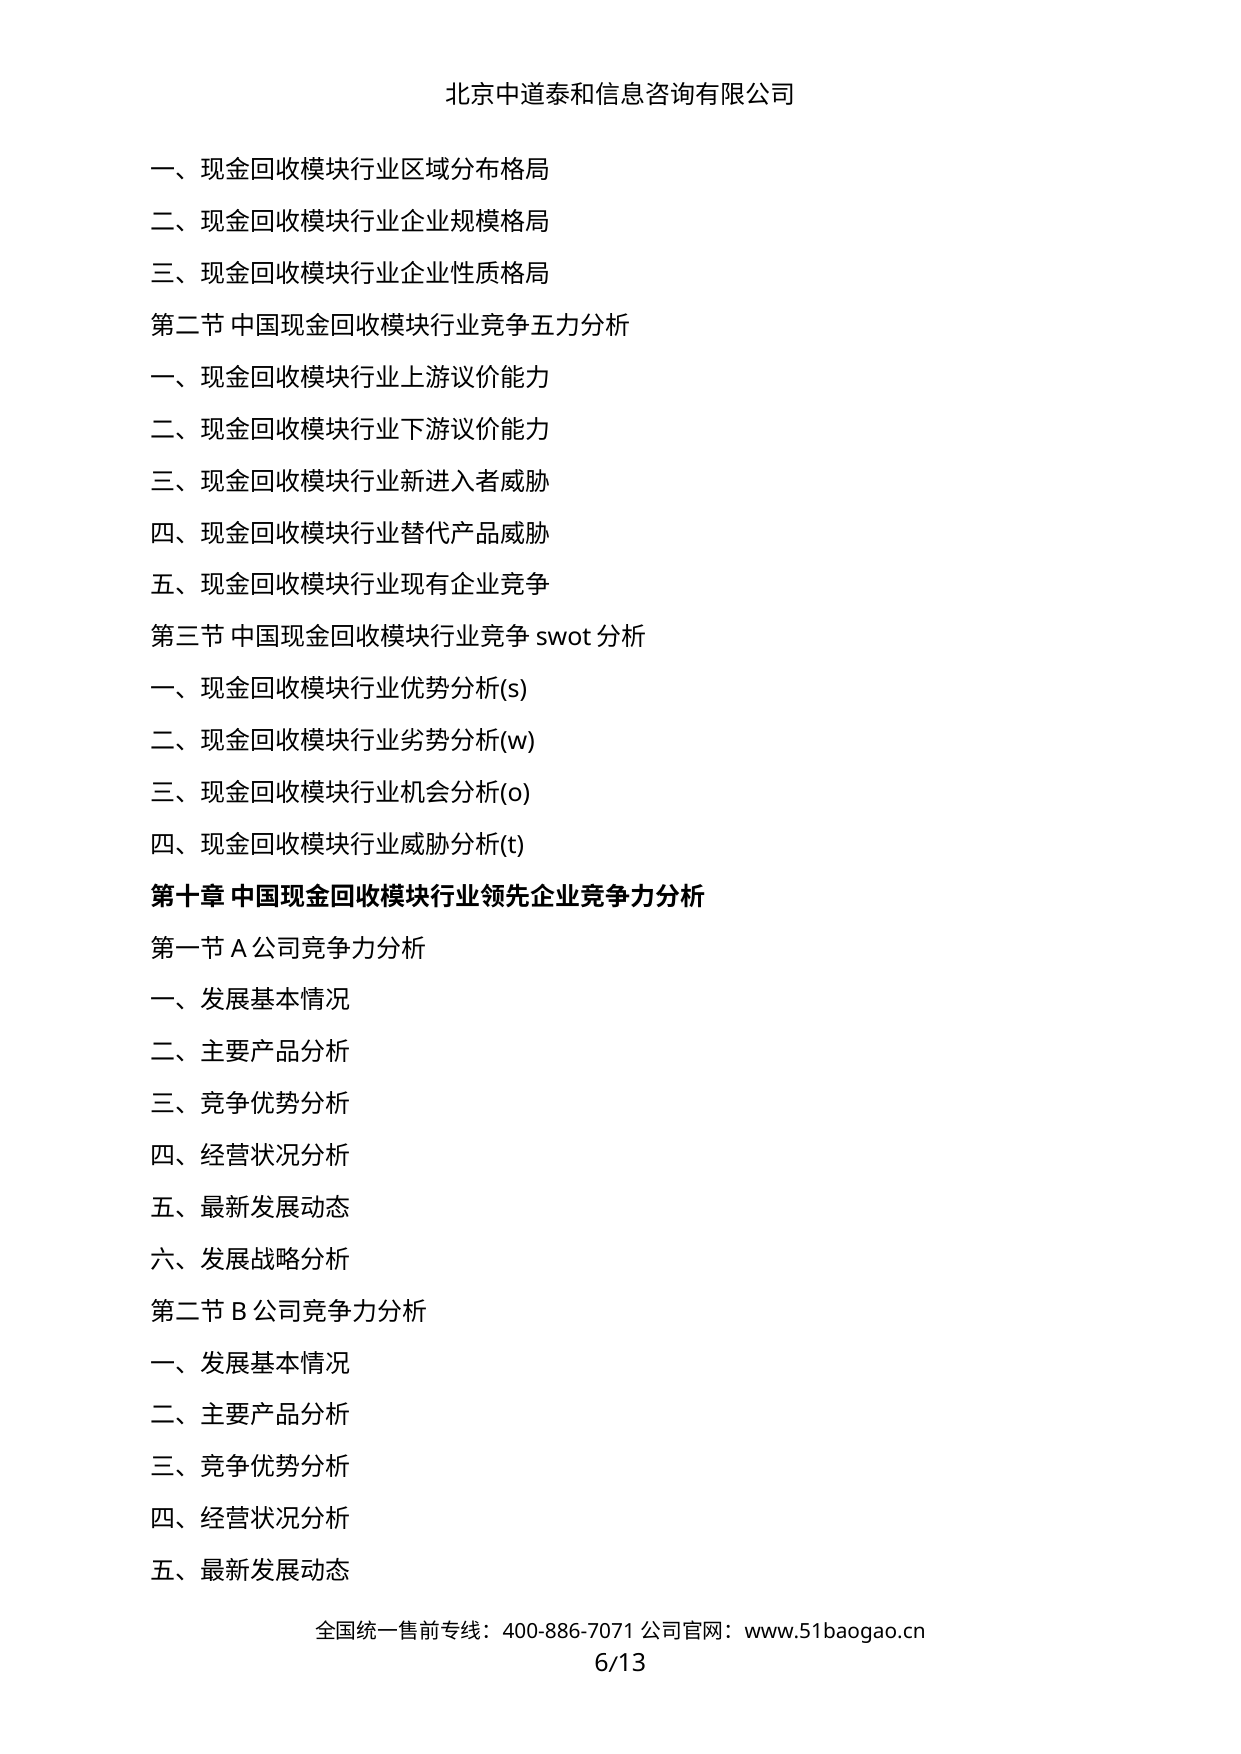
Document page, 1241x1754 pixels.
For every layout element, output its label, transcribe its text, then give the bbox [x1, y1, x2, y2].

text 二、现金回收模块行业劣势分析(w) [150, 721, 1090, 757]
text 五、最新发展动态 [150, 1551, 1090, 1587]
text 三、现金回收模块行业新进入者威胁 [150, 461, 1090, 497]
text 第三节 中国现金回收模块行业竞争swot分析 [150, 617, 1090, 653]
text 二、现金回收模块行业企业规模格局 [150, 202, 1090, 238]
text 四、现金回收模块行业威胁分析(t) [150, 824, 1090, 861]
text 六、发展战略分析 [150, 1239, 1090, 1276]
text 三、竞争优势分析 [150, 1447, 1090, 1483]
text 第二节 B公司竞争力分析 [150, 1291, 1090, 1327]
text 第十章 中国现金回收模块行业领先企业竞争力分析 [150, 876, 1090, 912]
text 一、现金回收模块行业上游议价能力 [150, 357, 1090, 394]
text 四、经营状况分析 [150, 1499, 1090, 1535]
text 五、现金回收模块行业现有企业竞争 [150, 565, 1090, 601]
text 二、主要产品分析 [150, 1032, 1090, 1068]
text 二、现金回收模块行业下游议价能力 [150, 409, 1090, 446]
text 第二节 中国现金回收模块行业竞争五力分析 [150, 306, 1090, 342]
text 一、发展基本情况 [150, 1343, 1090, 1379]
text 三、现金回收模块行业企业性质格局 [150, 254, 1090, 290]
text 一、发展基本情况 [150, 980, 1090, 1016]
text 五、最新发展动态 [150, 1187, 1090, 1224]
text 四、现金回收模块行业替代产品威胁 [150, 513, 1090, 549]
text 四、经营状况分析 [150, 1136, 1090, 1172]
text 三、竞争优势分析 [150, 1084, 1090, 1120]
text 一、现金回收模块行业优势分析(s) [150, 669, 1090, 705]
text 一、现金回收模块行业区域分布格局 [150, 150, 1090, 186]
text 第一节 A公司竞争力分析 [150, 928, 1090, 964]
text 二、主要产品分析 [150, 1395, 1090, 1431]
text 三、现金回收模块行业机会分析(o) [150, 772, 1090, 809]
